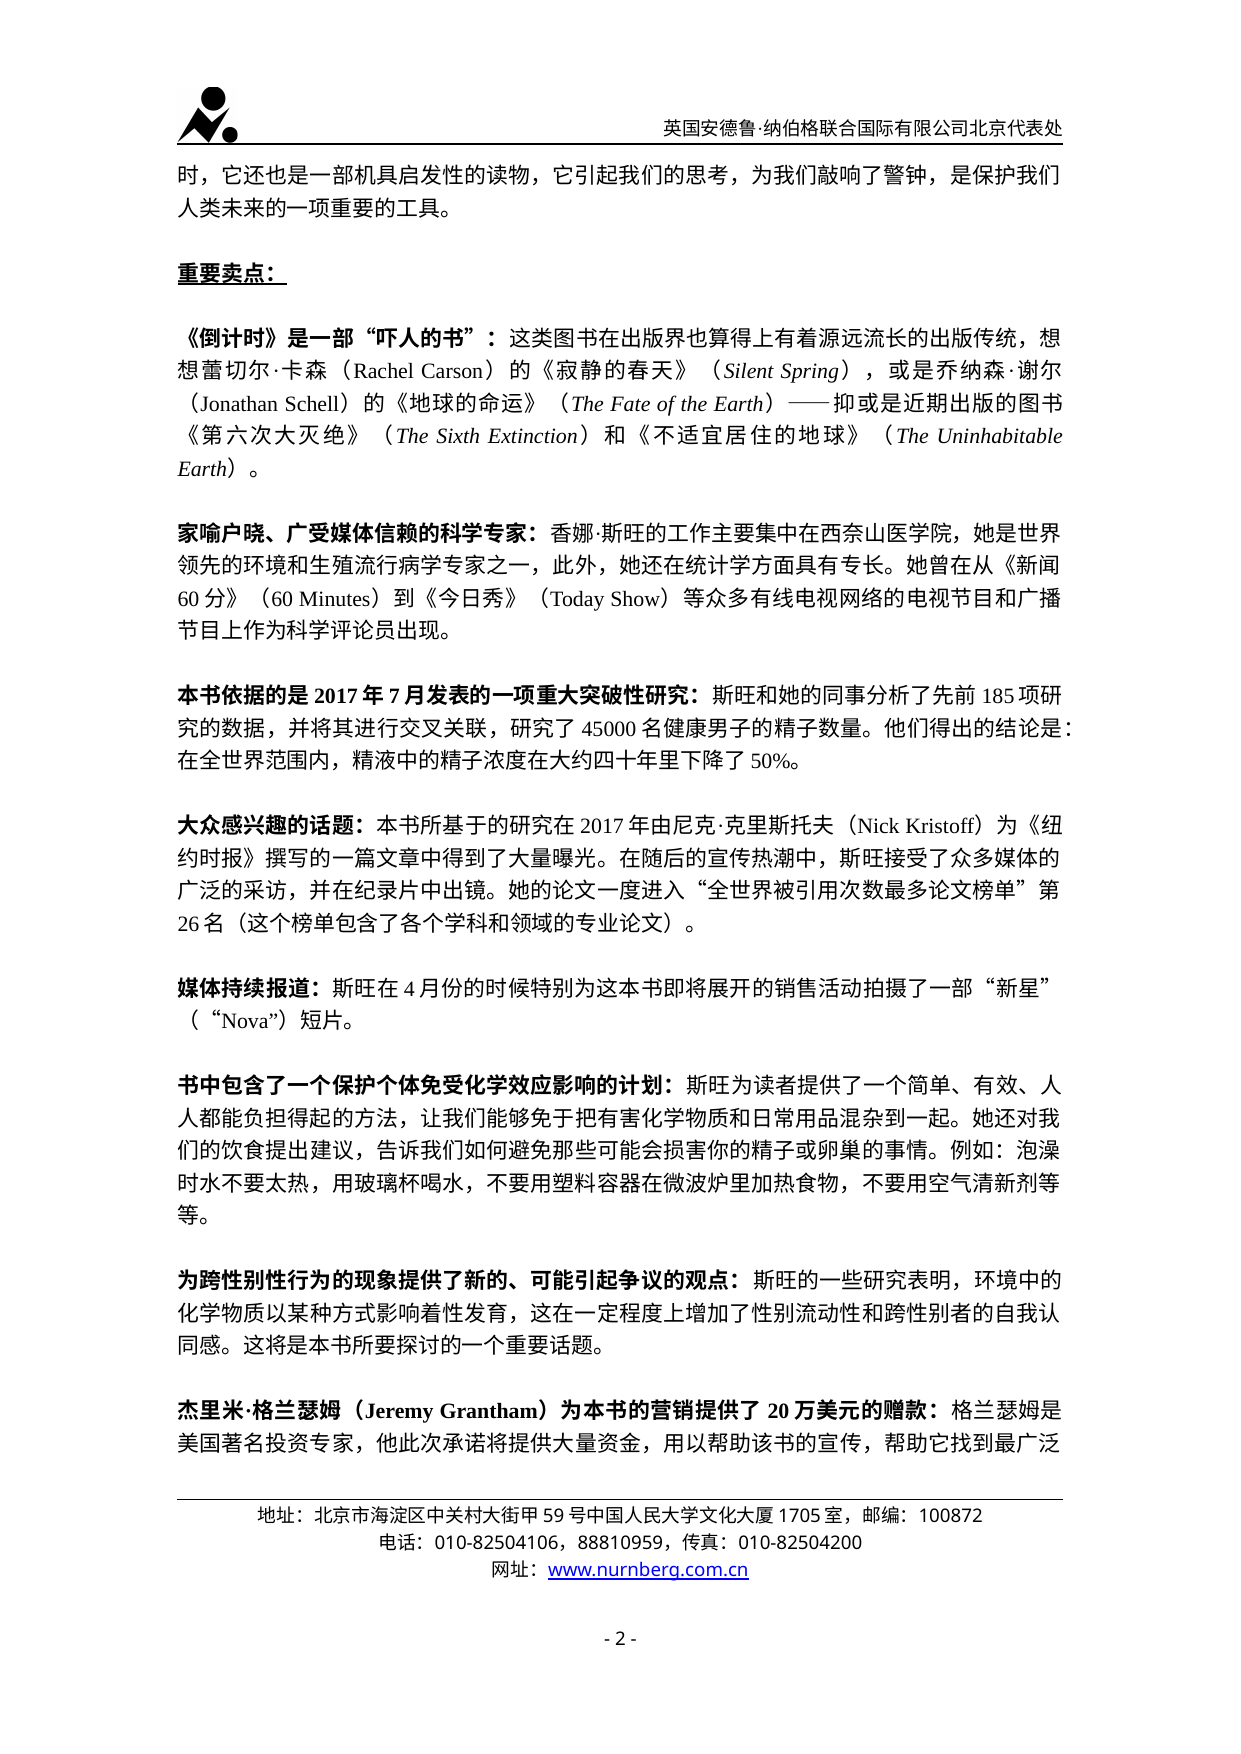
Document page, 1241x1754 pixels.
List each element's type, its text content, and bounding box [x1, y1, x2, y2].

text 书中包含了一个保护个体免受化学效应影响的计划：斯旺为读者提供了一个简单、有效、人人都能负担得起的方法，让我们能够免于把有害化学物质和日常用品混杂到一起。她还对我们的饮食提出建议，告诉我们如何避免那些可能会损害你的精子或卵巢的事情。例如：泡澡时水不要太热，用玻璃杯喝水，不要用塑料容器在微波炉里加热食物，不要用空气清新剂等等。 [177, 1197, 1063, 1230]
text 本书依据的是2017年7月发表的一项重大突破性研究：斯旺和她的同事分析了先前185项研究的数据，并将其进行交叉关联，研究了45000名健康男子的精子数量。他们得出的结论是：在全世界范围内，精液中的精子浓度在大约四十年里下降了50%。 [177, 741, 1063, 775]
text 大众感兴趣的话题：本书所基于的研究在2017年由尼克·克里斯托夫（Nick Kristoff）为《纽约时报》撰写的一篇文章中得到了大量曝光。在随后的宣传热潮中，斯旺接受了众多媒体的广泛的采访，并在纪录片中出镜。她的论文一度进入“全世界被引用次数最多论文榜单”第26名（这个榜单包含了各个学科和领域的专业论文）。 [177, 905, 1063, 938]
text 《倒计时》是一部“吓人的书”：这类图书在出版界也算得上有着源远流长的出版传统，想想蕾切尔·卡森（Rachel Carson）的《寂静的春天》（Silent Spring），或是乔纳森·谢尔（Jonathan Schell）的《地球的命运》（The Fate of the Earth）——抑或是近期出版的图书《第六次大灭绝》（The Sixth Extinction）和《不适宜居住的地球》（The Uninhabitable Earth）。 [177, 448, 1063, 483]
text 媒体持续报道：斯旺在4月份的时候特别为这本书即将展开的销售活动拍摄了一部“新星”（“Nova”）短片。 [177, 993, 1063, 1035]
text 本书依据的是2017年7月发表的一项重大突破性研究：斯旺和她的同事分析了先前185项研究的数据，并将其进行交叉关联，研究了45000名健康男子的精子数量。他们得出的结论是：在全世界范围内，精液中的精子浓度在大约四十年里下降了50%。 [177, 678, 1063, 716]
text 《倒计时》是一部“吓人的书”：这类图书在出版界也算得上有着源远流长的出版传统，想想蕾切尔·卡森（Rachel Carson）的《寂静的春天》（Silent Spring），或是乔纳森·谢尔（Jonathan Schell）的《地球的命运》（The Fate of the Earth）——抑或是近期出版的图书《第六次大灭绝》（The Sixth Extinction）和《不适宜居住的地球》（The Uninhabitable Earth）。 [177, 320, 1063, 391]
text 家喻户晓、广受媒体信赖的科学专家：香娜·斯旺的工作主要集中在西奈山医学院，她是世界领先的环境和生殖流行病学专家之一，此外，她还在统计学方面具有专长。她曾在从《新闻60分》（60 Minutes）到《今日秀》（Today Show）等众多有线电视网络的电视节目和广播节目上作为科学评论员出现。 [177, 580, 1063, 645]
text 为跨性别性行为的现象提供了新的、可能引起争议的观点：斯旺的一些研究表明，环境中的化学物质以某种方式影响着性发育，这在一定程度上增加了性别流动性和跨性别者的自我认同感。这将是本书所要探讨的一个重要话题。 [177, 1327, 1063, 1360]
text 大众感兴趣的话题：本书所基于的研究在2017年由尼克·克里斯托夫（Nick Kristoff）为《纽约时报》撰写的一篇文章中得到了大量曝光。在随后的宣传热潮中，斯旺接受了众多媒体的广泛的采访，并在纪录片中出镜。她的论文一度进入“全世界被引用次数最多论文榜单”第26名（这个榜单包含了各个学科和领域的专业论文）。 [177, 808, 1063, 841]
picture [177, 87, 238, 143]
text 重要卖点： [177, 255, 1063, 288]
text 杰里米·格兰瑟姆（Jeremy Grantham）为本书的营销提供了20万美元的赠款：格兰瑟姆是美国著名投资专家，他此次承诺将提供大量资金，用以帮助该书的宣传，帮助它找到最广泛的读者群，其中已经包括了像比尔·盖茨这样具有高度影响力的推广者。 [177, 1393, 1063, 1426]
text 媒体持续报道：斯旺在4月份的时候特别为这本书即将展开的销售活动拍摄了一部“新星”（“Nova”）短片。 [177, 970, 1063, 991]
